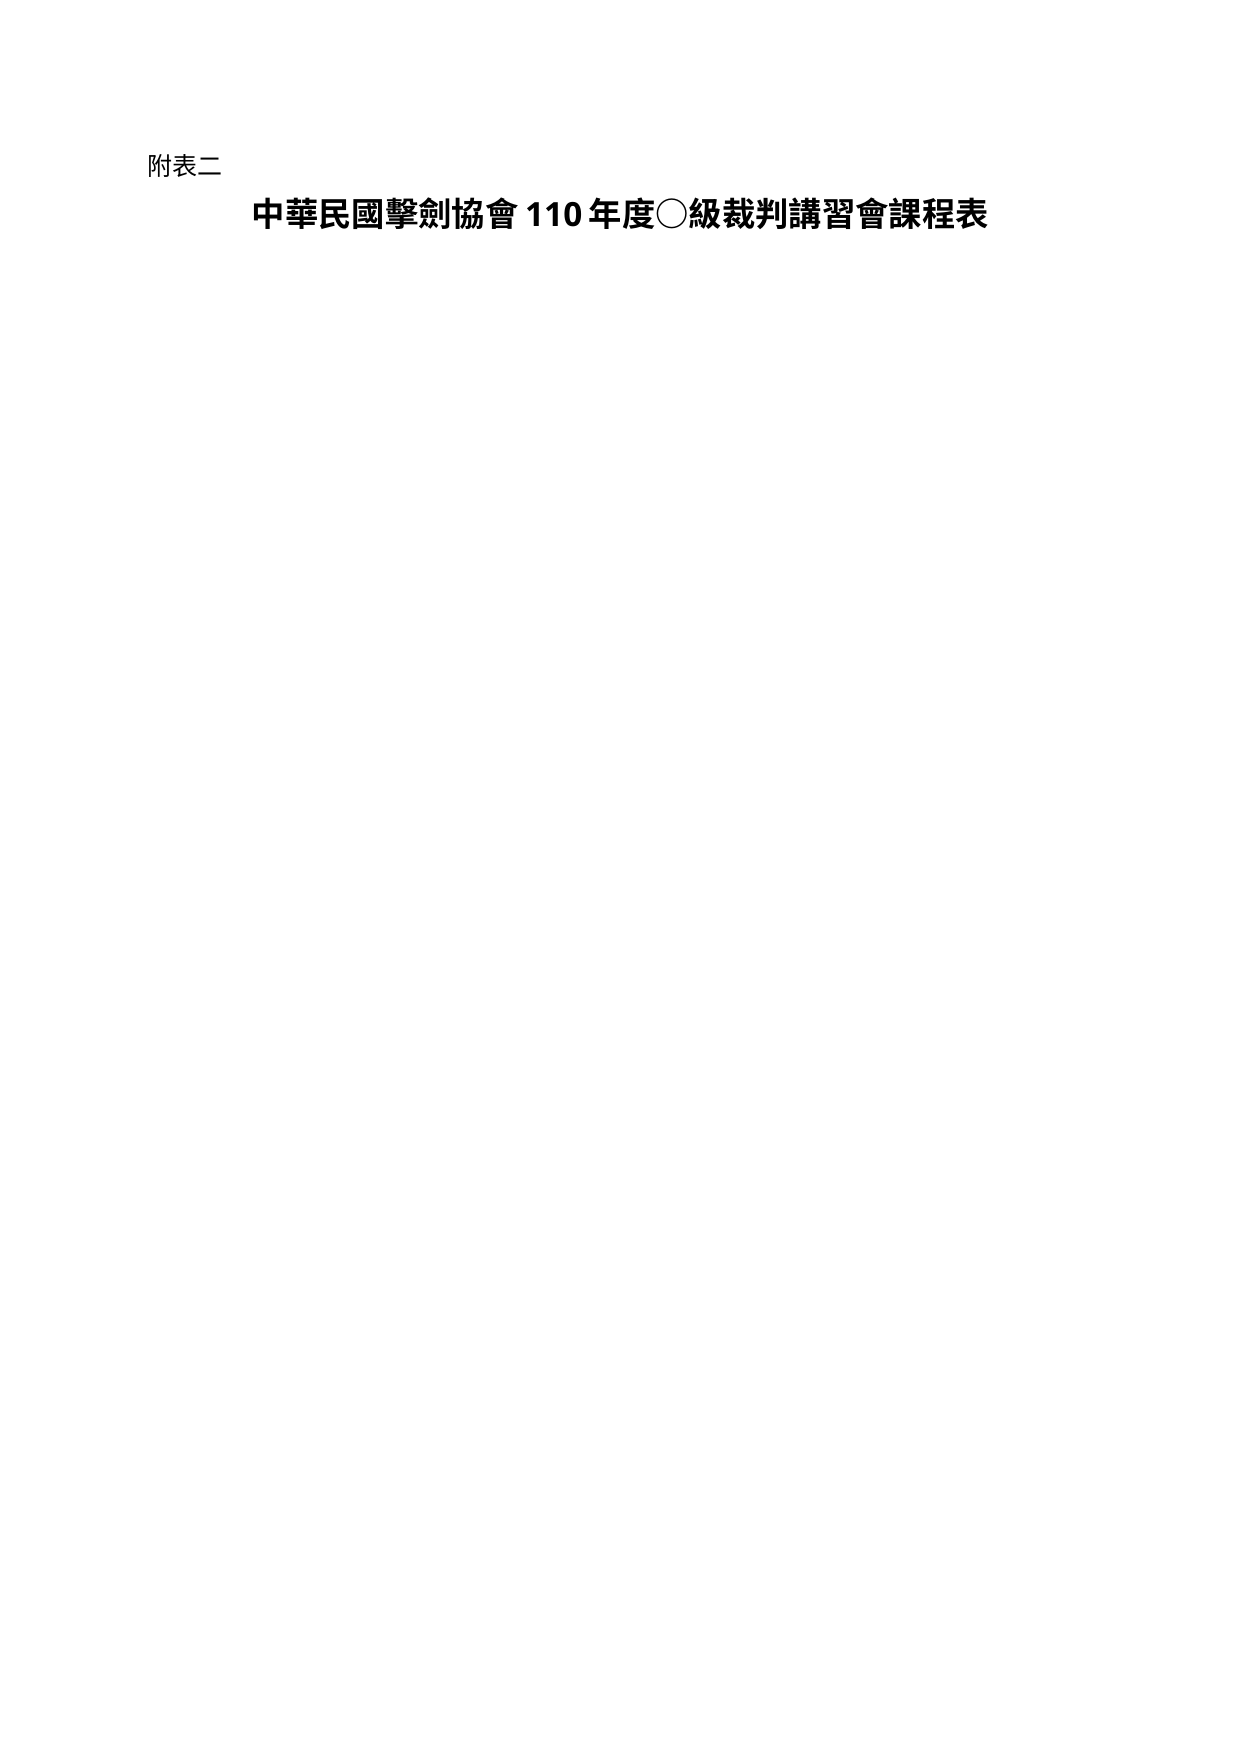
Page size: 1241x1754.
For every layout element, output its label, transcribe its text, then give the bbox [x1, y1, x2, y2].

text 中華民國擊劍協會110年度○級裁判講習會課程表 [148, 183, 1092, 237]
text 附表二 [148, 146, 1092, 183]
